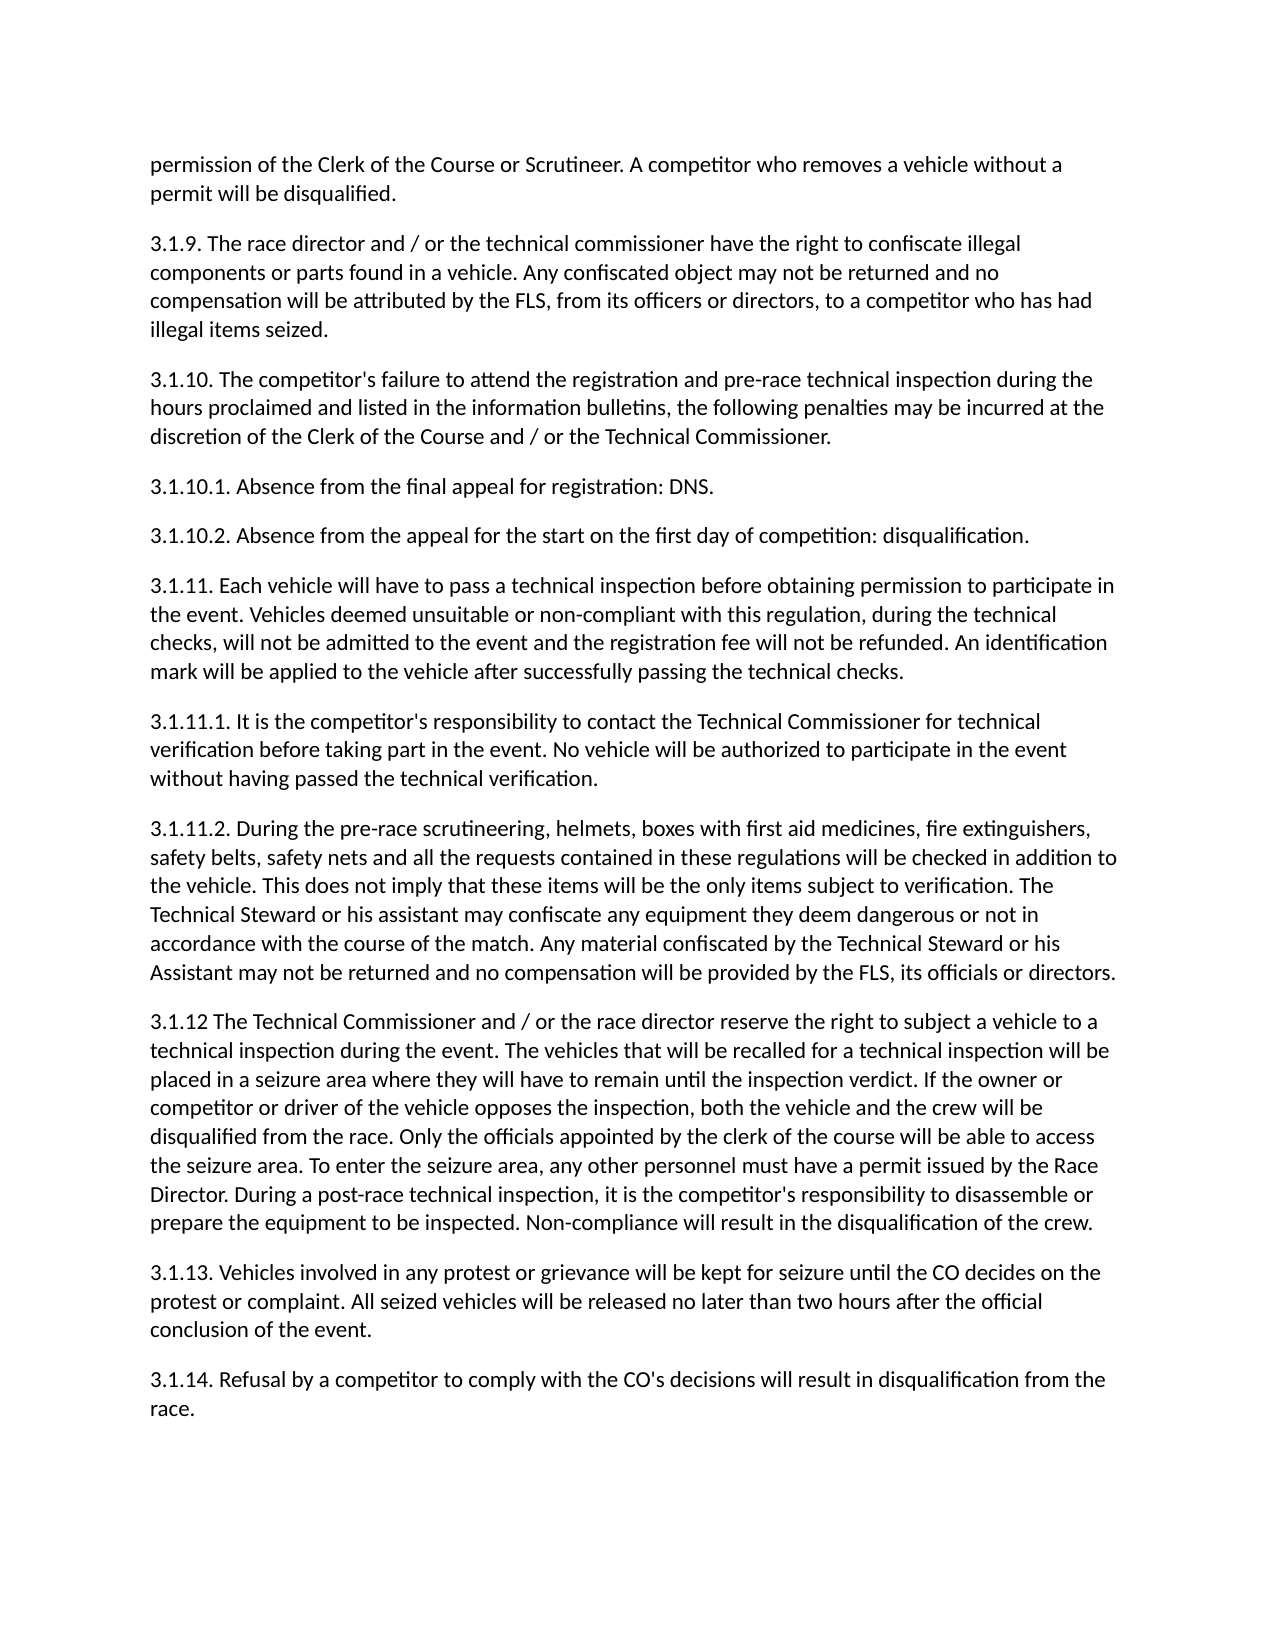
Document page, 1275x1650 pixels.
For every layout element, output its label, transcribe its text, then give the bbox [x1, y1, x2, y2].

text 3.1.14. Refusal by a competitor to comply with the CO's decisions will result in disqualification from the race. [150, 1364, 1125, 1422]
text 3.1.11.2. During the pre-race scrutineering, helmets, boxes with first aid medicines, fire extinguishers, safety belts, safety nets and all the requests contained in these regulations will be checked in addition to the vehicle. This does not imply that these items will be the only items subject to verification. The Technical Steward or his assistant may confiscate any equipment they deem dangerous or not in accordance with the course of the match. Any material confiscated by the Technical Steward or his Assistant may not be returned and no compensation will be provided by the FLS, its officials or directors. [150, 813, 1125, 986]
text 3.1.10.2. Absence from the appeal for the start on the first day of competition: disqualification. [150, 521, 1125, 549]
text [150, 150, 1125, 207]
text 3.1.10. The competitor's failure to attend the registration and pre-race technical inspection during the hours proclaimed and listed in the information bulletins, the following penalties may be incurred at the discretion of the Clerk of the Course and / or the Technical Commissioner. [150, 364, 1125, 450]
text 3.1.10.1. Absence from the final appeal for registration: DNS. [150, 471, 1125, 500]
text 3.1.13. Vehicles involved in any protest or grievance will be kept for seizure until the CO decides on the protest or complaint. All seized vehicles will be released no later than two hours after the official conclusion of the event. [150, 1257, 1125, 1344]
text 3.1.12 The Technical Commissioner and / or the race director reserve the right to subject a vehicle to a technical inspection during the event. The vehicles that will be recalled for a technical inspection will be placed in a seizure area where they will have to remain until the inspection verdict. If the owner or competitor or driver of the vehicle opposes the inspection, both the vehicle and the crew will be disqualified from the race. Only the officials appointed by the clerk of the course will be able to access the seizure area. To enter the seizure area, any other personnel must have a permit issued by the Race Director. During a post-race technical inspection, it is the competitor's responsibility to disassemble or prepare the equipment to be inspected. Non-compliance will result in the disqualification of the crew. [150, 1007, 1125, 1237]
text 3.1.11. Each vehicle will have to pass a technical inspection before obtaining permission to participate in the event. Vehicles deemed unsuitable or non-compliant with this regulation, during the technical checks, will not be admitted to the event and the registration fee will not be refunded. An identification mark will be applied to the vehicle after successfully passing the technical checks. [150, 570, 1125, 685]
text 3.1.9. The race director and / or the technical commissioner have the right to confiscate illegal components or parts found in a vehicle. Any confiscated object may not be returned and no compensation will be attributed by the FLS, from its officers or directors, to a competitor who has had illegal items seized. [150, 228, 1125, 343]
text 3.1.11.1. It is the competitor's responsibility to contact the Technical Commissioner for technical verification before taking part in the event. No vehicle will be authorized to participate in the event without having passed the technical verification. [150, 706, 1125, 792]
